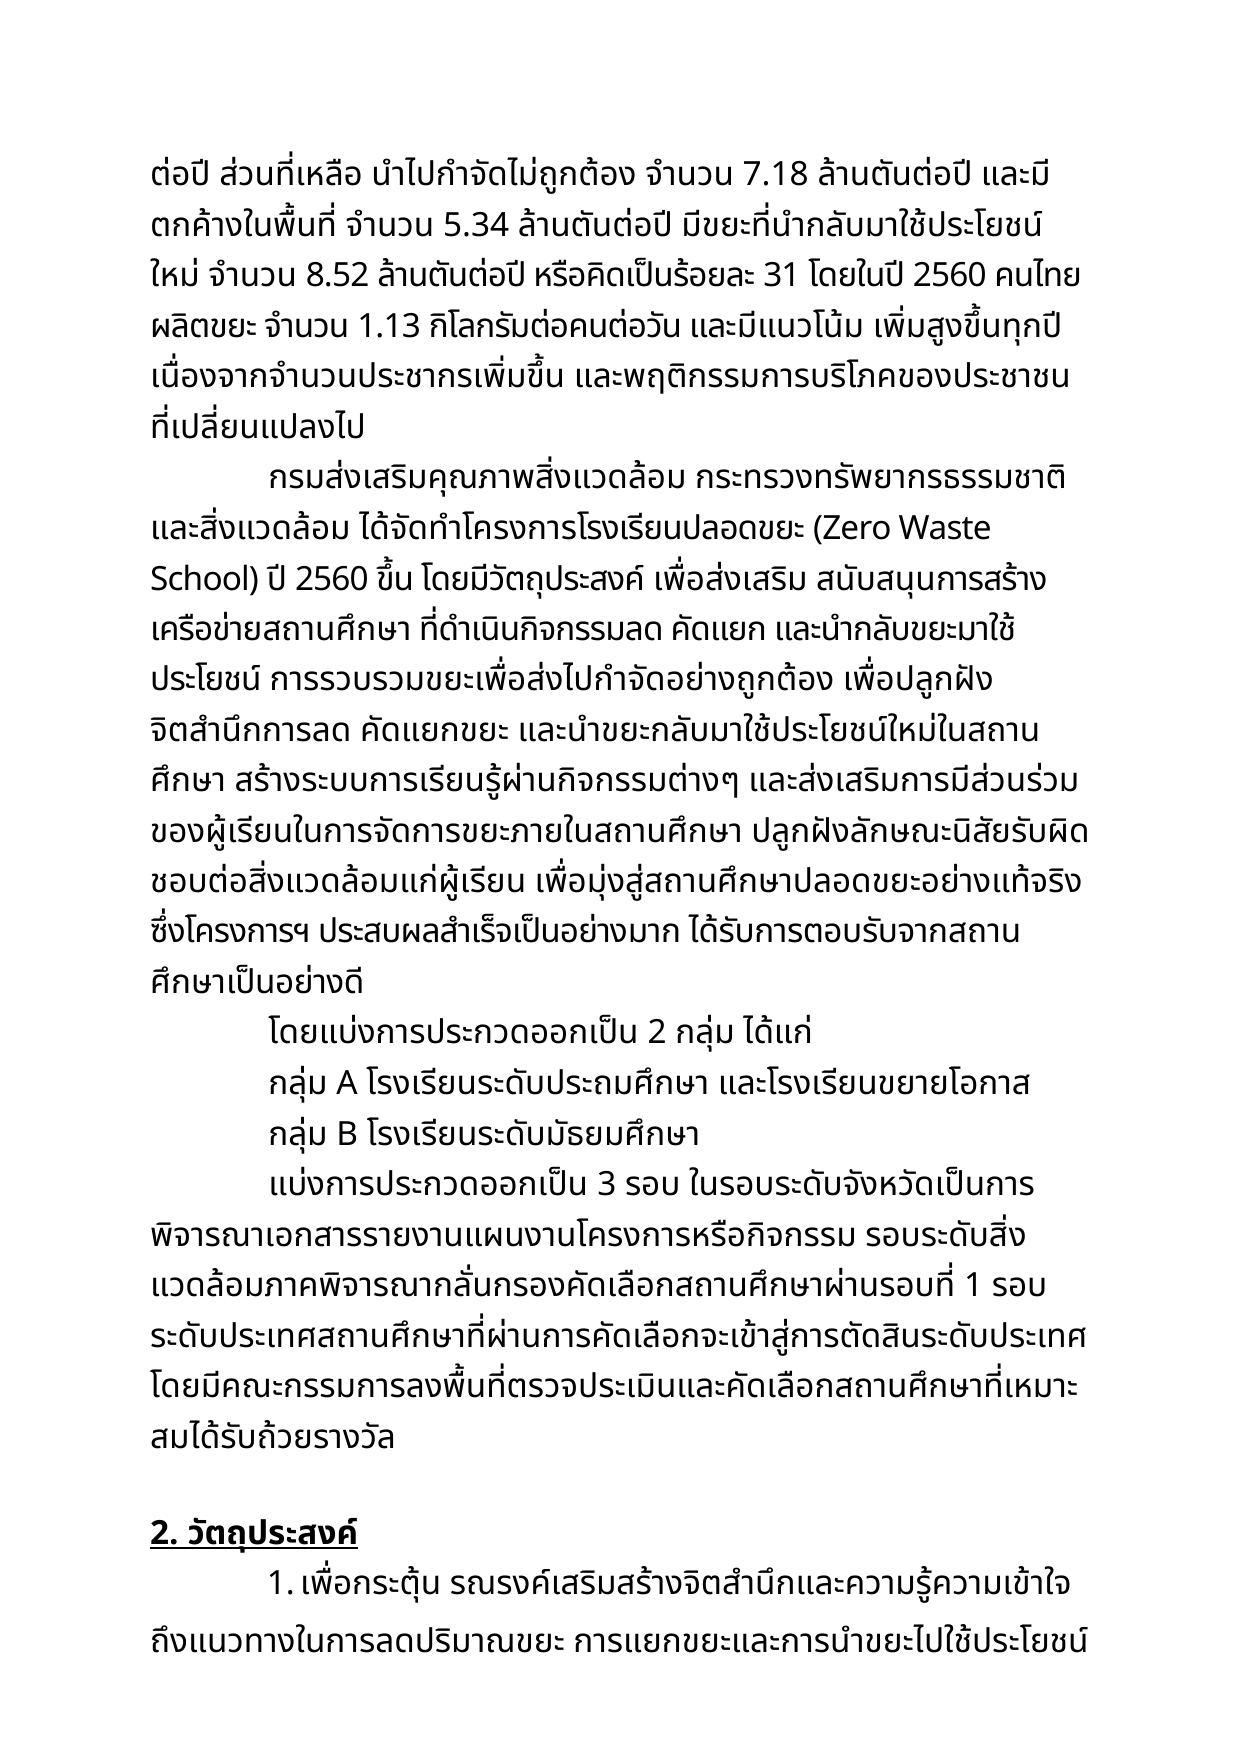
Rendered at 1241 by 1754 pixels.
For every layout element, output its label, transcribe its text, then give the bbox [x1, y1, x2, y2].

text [150, 150, 1090, 453]
text กรมส่งเสริมคุณภาพสิ่งแวดล้อม กระทรวงทรัพยากรธรรมชาติและสิ่งแวดล้อม ได้จัดทำโครงการโรงเรียนปลอดขยะ (Zero Waste School) ปี 2560 ขึ้น โดยมีวัตถุประสงค์ เพื่อส่งเสริม สนับสนุนการสร้างเครือข่ายสถานศึกษา ที่ดำเนินกิจกรรมลด คัดแยก และนำกลับขยะมาใช้ประโยชน์ การรวบรวมขยะเพื่อส่งไปกำจัดอย่างถูกต้อง เพื่อปลูกฝังจิตสำนึกการลด คัดแยกขยะ และนำขยะกลับมาใช้ประโยชน์ใหม่ในสถานศึกษา สร้างระบบการเรียนรู้ผ่านกิจกรรมต่างๆ และส่งเสริมการมีส่วนร่วมของผู้เรียนในการจัดการขยะภายในสถานศึกษา ปลูกฝังลักษณะนิสัยรับผิดชอบต่อสิ่งแวดล้อมแก่ผู้เรียน เพื่อมุ่งสู่สถานศึกษาปลอดขยะอย่างแท้จริง ซึ่งโครงการฯ ประสบผลสำเร็จเป็นอย่างมาก ได้รับการตอบรับจากสถานศึกษาเป็นอย่างดี [150, 453, 1090, 1008]
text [150, 1559, 1090, 1668]
text 2. วัตถุประสงค์ [150, 1508, 1090, 1559]
text แบ่งการประกวดออกเป็น 3 รอบ ในรอบระดับจังหวัดเป็นการพิจารณาเอกสารรายงานแผนงานโครงการหรือกิจกรรม รอบระดับสิ่งแวดล้อมภาคพิจารณากลั่นกรองคัดเลือกสถานศึกษาผ่านรอบที่ 1 รอบระดับประเทศสถานศึกษาที่ผ่านการคัดเลือกจะเข้าสู่การตัดสินระดับประเทศ โดยมีคณะกรรมการลงพื้นที่ตรวจประเมินและคัดเลือกสถานศึกษาที่เหมาะสมได้รับถ้วยรางวัล [150, 1160, 1090, 1463]
text โดยแบ่งการประกวดออกเป็น 2 กลุ่ม ได้แก่ [150, 1008, 1090, 1059]
text กลุ่ม B โรงเรียนระดับมัธยมศึกษา [150, 1109, 1090, 1160]
text กลุ่ม A โรงเรียนระดับประถมศึกษา และโรงเรียนขยายโอกาส [150, 1059, 1090, 1109]
